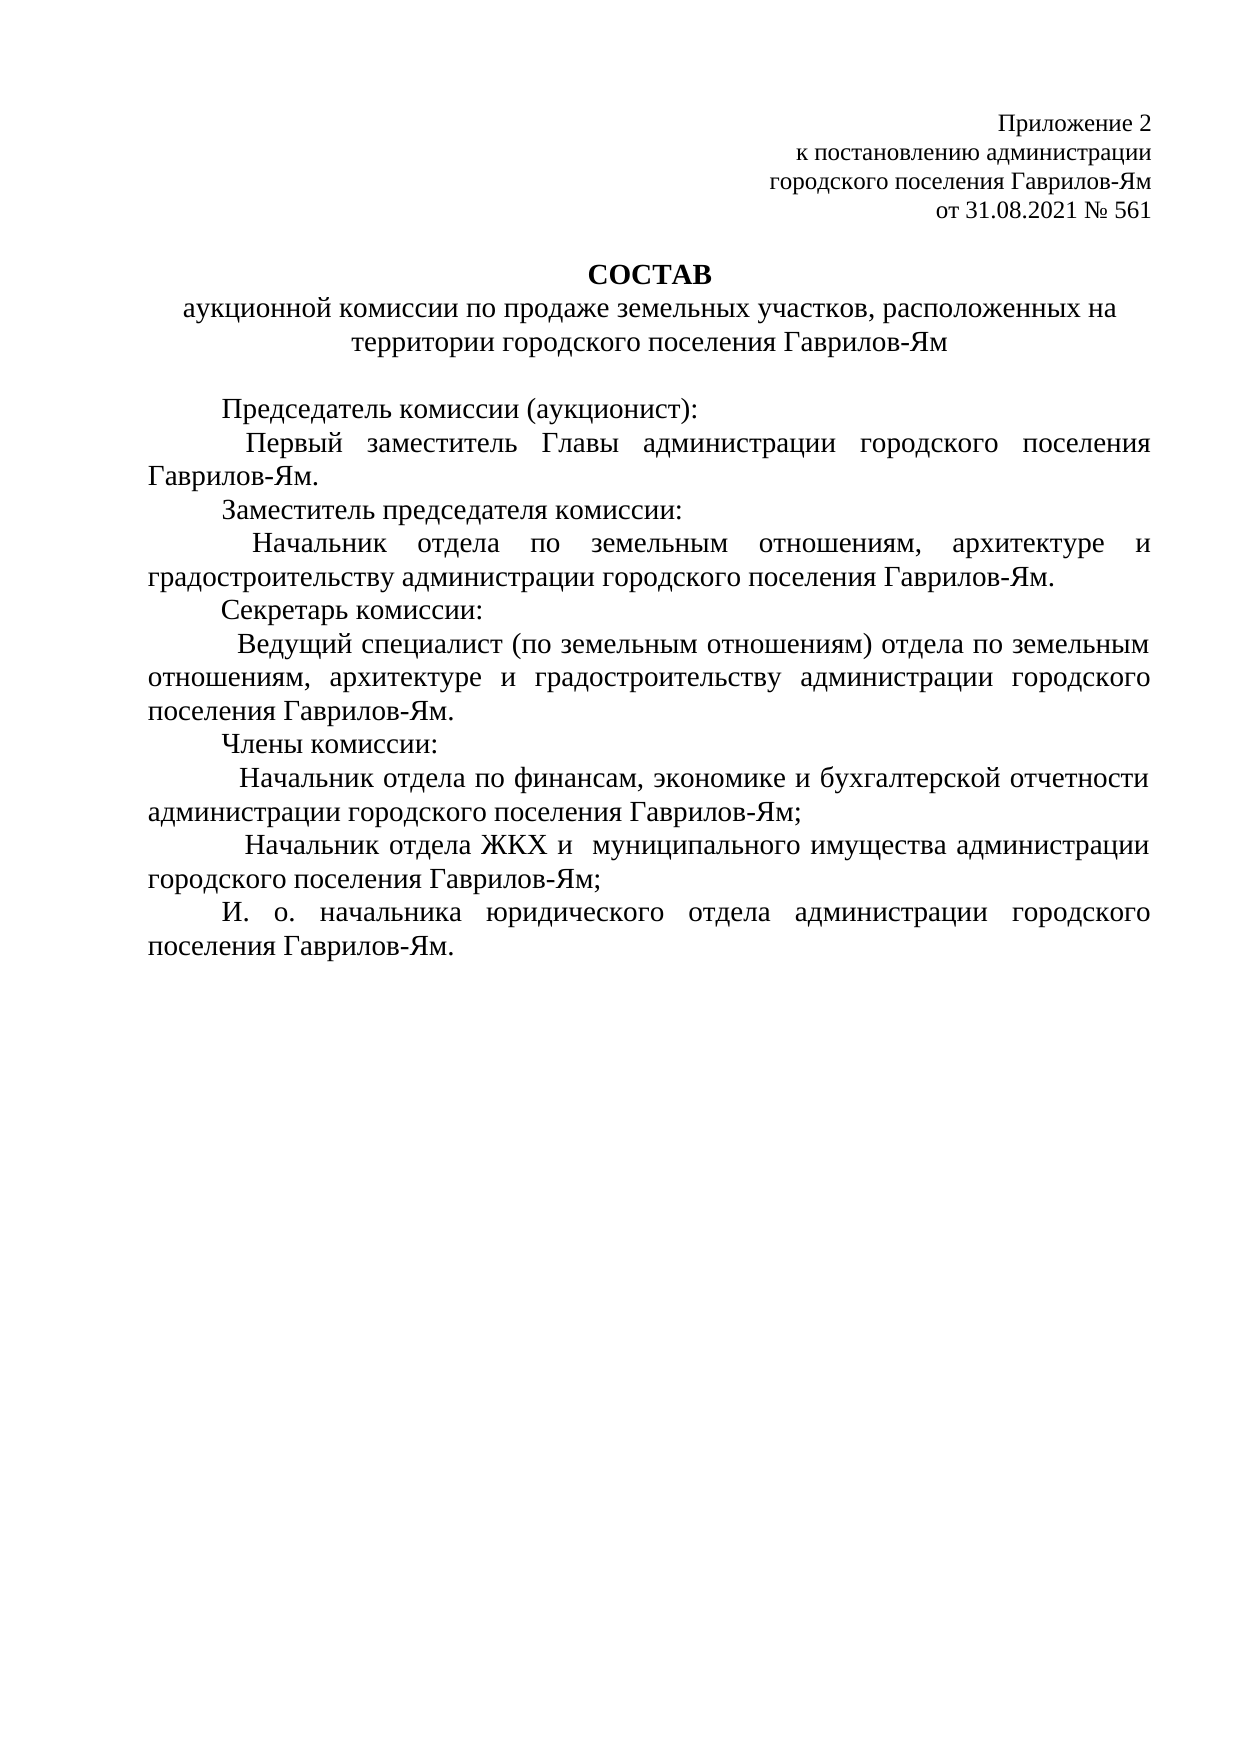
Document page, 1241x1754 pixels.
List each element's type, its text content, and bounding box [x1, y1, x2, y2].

text И. о. начальника юридического отдела администрации городского поселения Гаврилов-Ям. [148, 894, 1152, 961]
text Секретарь комиссии: [148, 592, 1152, 626]
text Первый заместитель Главы администрации городского поселения Гаврилов-Ям. [148, 425, 1152, 492]
text СОСТАВ [148, 257, 1152, 291]
text Члены комиссии: [148, 727, 1152, 760]
text от 31.08.2021 № 561 [148, 195, 1152, 223]
text Ведущий специалист (по земельным отношениям) отдела по земельным отношениям, архитектуре и градостроительству администрации городского поселения Гаврилов-Ям. [148, 626, 1152, 727]
text аукционной комиссии по продаже земельных участков, расположенных на территории городского поселения Гаврилов-Ям [148, 291, 1152, 358]
text к постановлению администрации [148, 137, 1152, 166]
text Начальник отдела ЖКХ и муниципального имущества администрации городского поселения Гаврилов-Ям; [148, 827, 1152, 894]
text Начальник отдела по земельным отношениям, архитектуре и градостроительству администрации городского поселения Гаврилов-Ям. [148, 525, 1152, 592]
text Заместитель председателя комиссии: [148, 492, 1152, 525]
text Председатель комиссии (аукционист): [148, 391, 1152, 425]
text Приложение 2 [148, 108, 1152, 137]
text Начальник отдела по финансам, экономике и бухгалтерской отчетности администрации городского поселения Гаврилов-Ям; [148, 760, 1152, 827]
text городского поселения Гаврилов-Ям [148, 166, 1152, 195]
